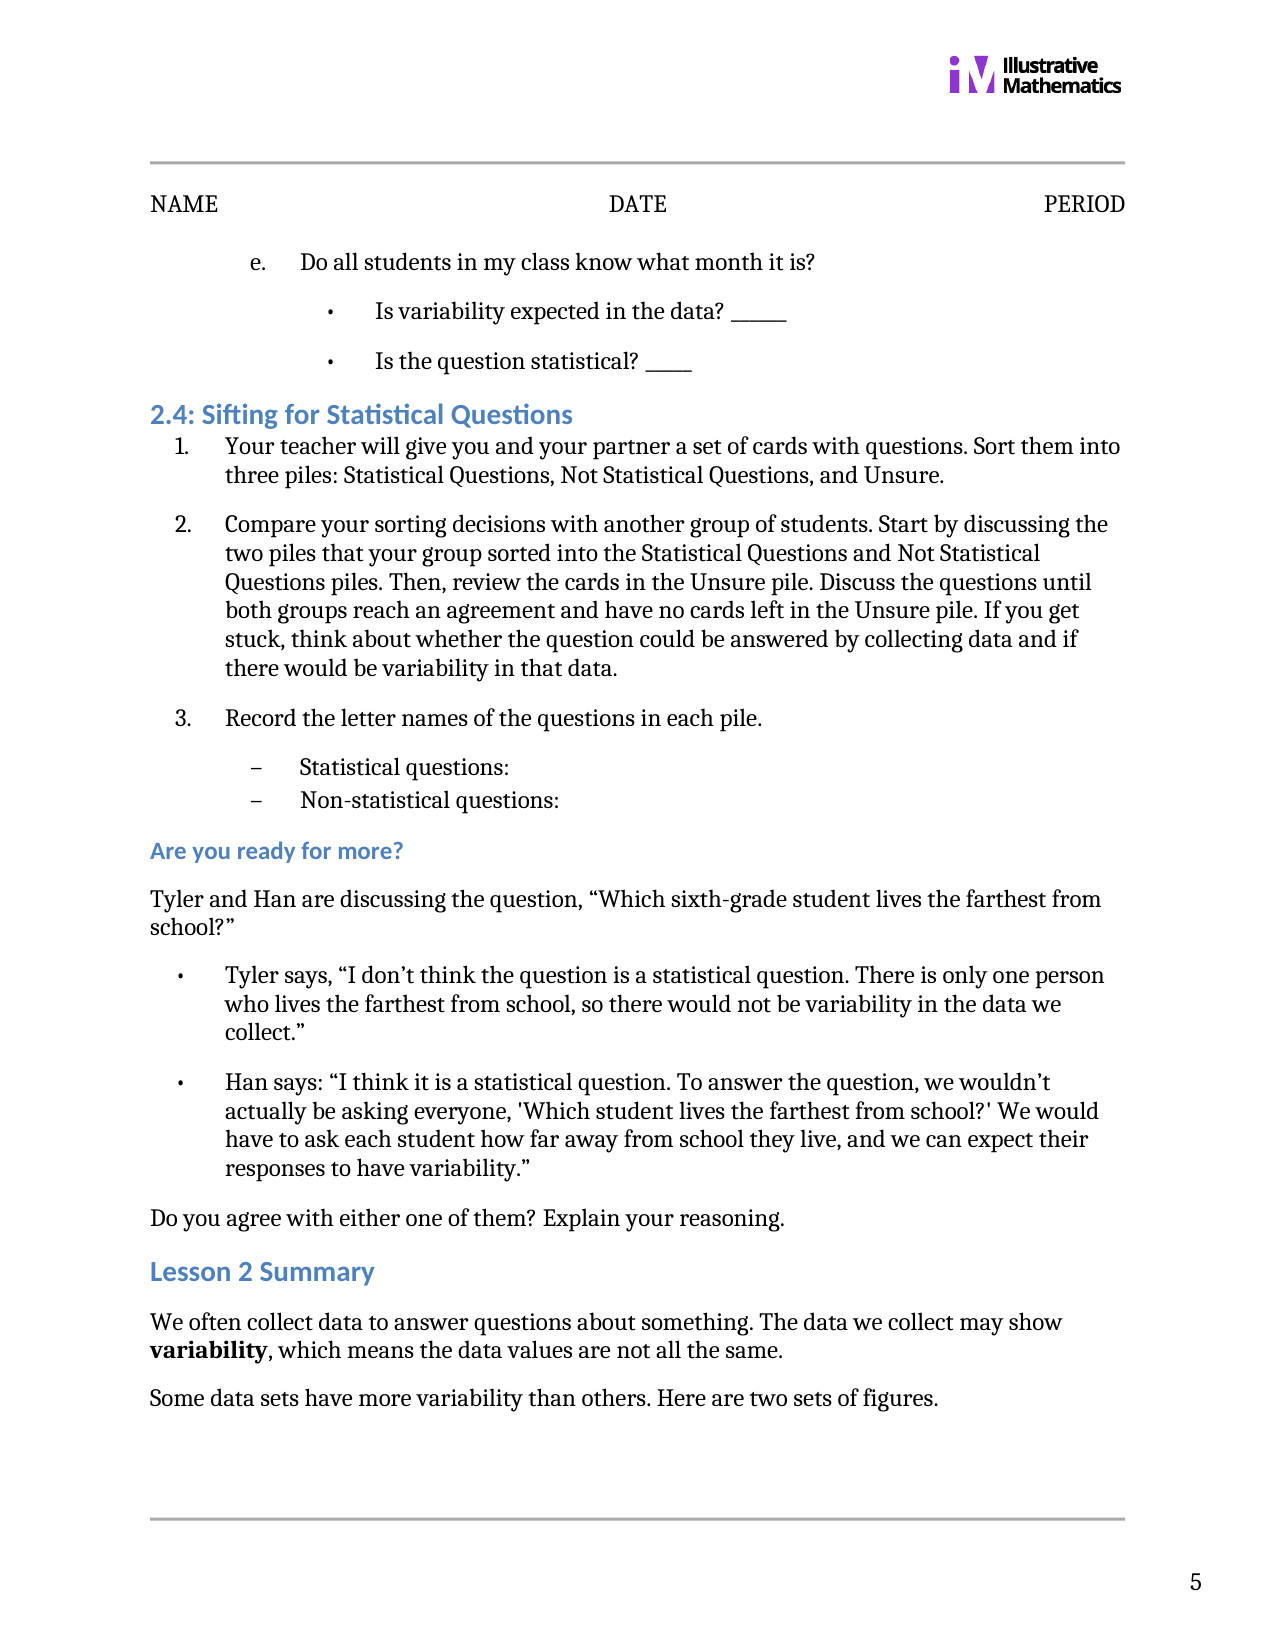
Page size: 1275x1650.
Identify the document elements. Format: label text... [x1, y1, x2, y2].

text Tyler and Han are discussing the question, “Which sixth-grade student lives the farthest from school?” [150, 884, 1125, 942]
subtitle Are you ready for more? [150, 835, 1125, 866]
list Is the question statistical? _____ [325, 347, 1125, 375]
text Do you agree with either one of them? Explain your reasoning. [150, 1204, 1125, 1232]
list Tyler says, “I don’t think the question is a statistical question. There is only one person who lives the farthest from school, so there would not be variability in the data we collect.” [175, 961, 1125, 1047]
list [325, 297, 1125, 326]
list Statistical questions: [250, 753, 1125, 782]
subtitle Lesson 2 Summary [150, 1253, 1125, 1289]
list Compare your sorting decisions with another group of students. Start by discussing the two piles that your group sorted into the Statistical Questions and Not Statistical Questions piles. Then, review the cards in the Unsure pile. Discuss the questions until both groups reach an agreement and have no cards left in the Unsure pile. If you get stuck, think about whether the question could be answered by collecting data and if there would be variability in that data. [175, 510, 1125, 683]
text We often collect data to answer questions about something. The data we collect may show variability, which means the data values are not all the same. [150, 1308, 1125, 1365]
list Do all students in my class know what month it is? [250, 247, 1125, 276]
subtitle 2.4: Sifting for Statistical Questions [150, 396, 1125, 432]
picture [949, 55, 1121, 93]
list Record the letter names of the questions in each pile. [175, 703, 1125, 732]
list Han says: “I think it is a statistical question. To answer the question, we wouldn’t actually be asking everyone, 'Which student lives the farthest from school?' We would have to ask each student how far away from school they live, and we can expect their responses to have variability.” [175, 1068, 1125, 1183]
text Some data sets have more variability than others. Here are two sets of figures. [150, 1384, 1125, 1413]
list Non-statistical questions: [250, 786, 1125, 814]
list Your teacher will give you and your partner a set of cards with questions. Sort them into three piles: Statistical Questions, Not Statistical Questions, and Unsure. [175, 432, 1125, 489]
